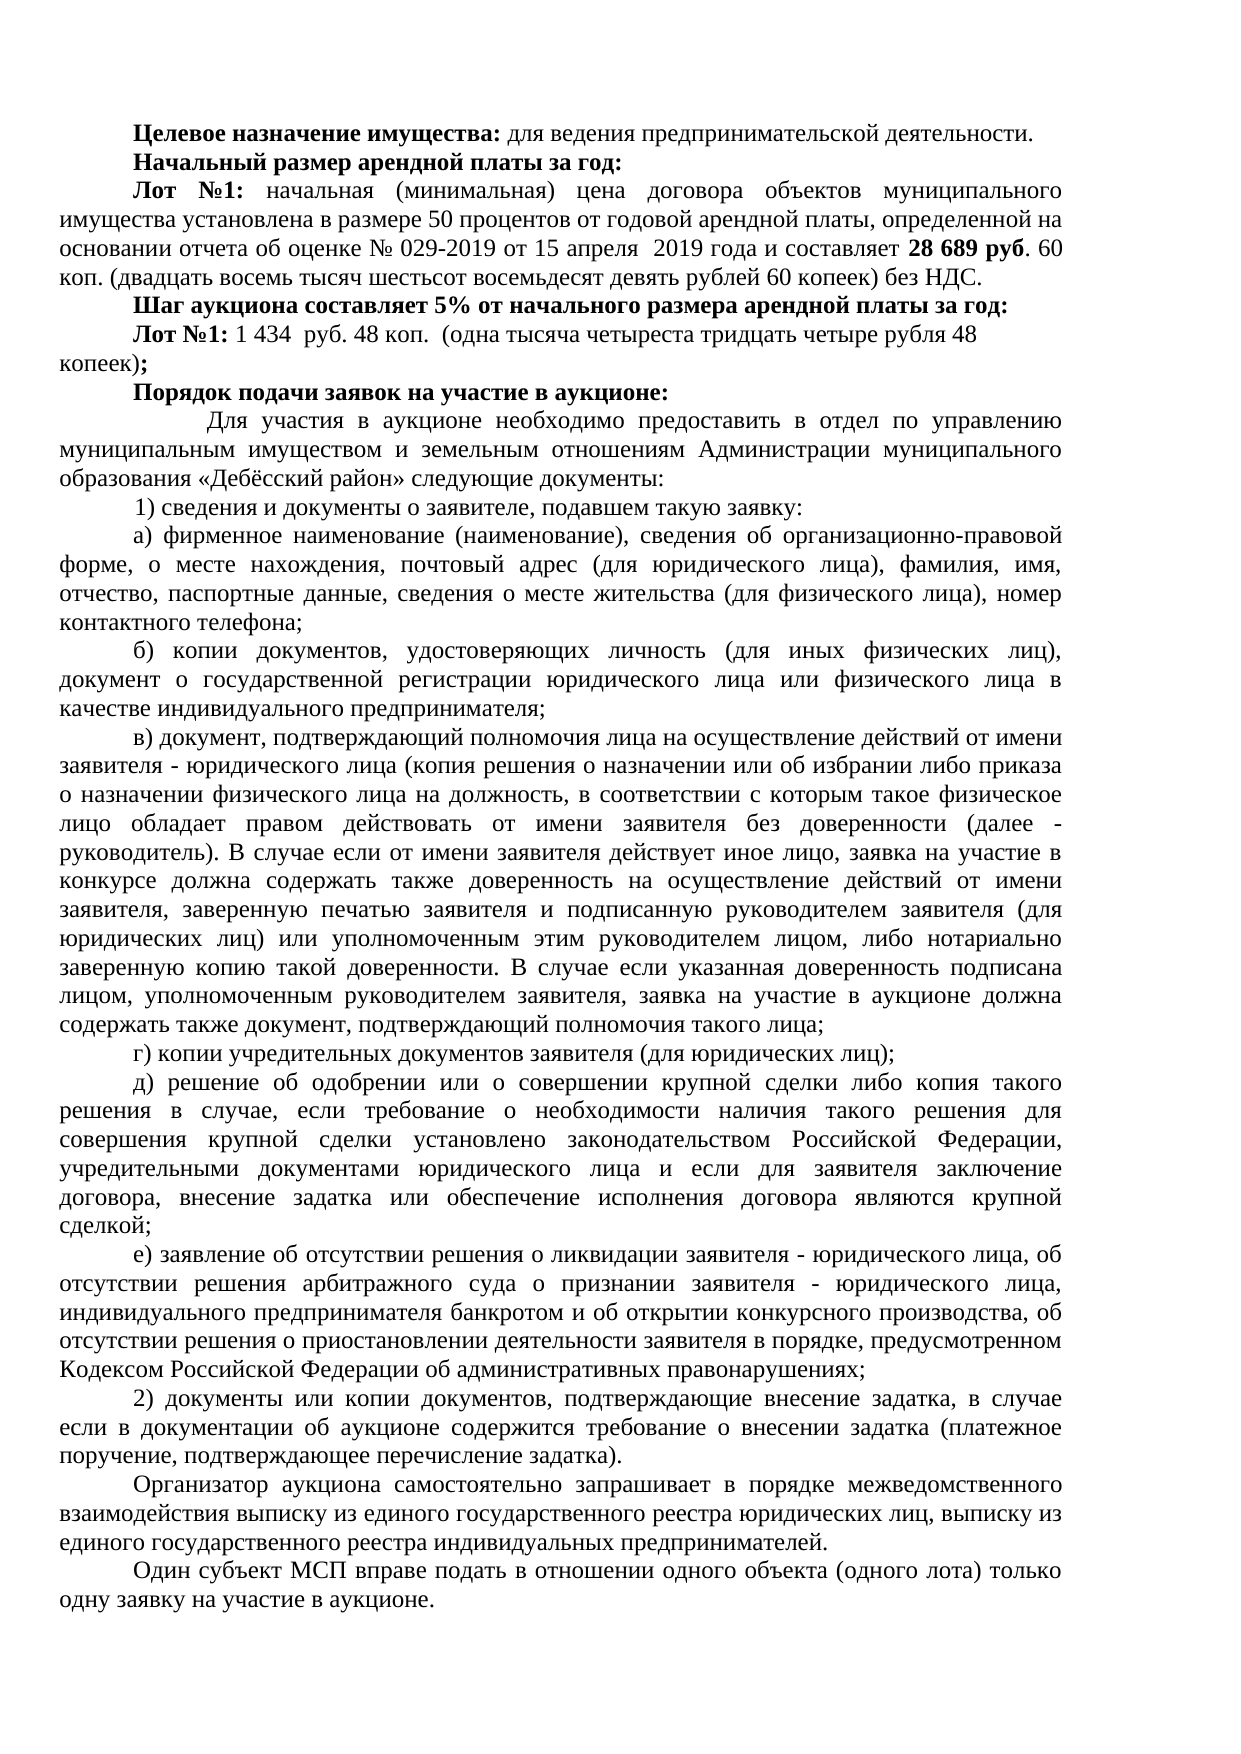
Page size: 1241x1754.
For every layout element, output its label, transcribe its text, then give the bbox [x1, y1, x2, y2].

text а) фирменное наименование (наименование), сведения об организационно-правовой форме, о месте нахождения, почтовый адрес (для юридического лица), фамилия, имя, отчество, паспортные данные, сведения о месте жительства (для физического лица), номер контактного телефона; [59, 521, 1063, 636]
text Начальный размер арендной платы за год: [59, 147, 1063, 176]
text Шаг аукциона составляет 5% от начального размера арендной платы за год: [59, 291, 1063, 319]
text д) решение об одобрении или о совершении крупной сделки либо копия такого решения в случае, если требование о необходимости наличия такого решения для совершения крупной сделки установлено законодательством Российской Федерации, учредительными документами юридического лица и если для заявителя заключение договора, внесение задатка или обеспечение исполнения договора являются крупной сделкой; [59, 1067, 1063, 1239]
text Порядок подачи заявок на участие в аукционе: [59, 377, 1063, 406]
text г) копии учредительных документов заявителя (для юридических лиц); [59, 1038, 1063, 1067]
text Для участия в аукционе необходимо предоставить в отдел по управлению муниципальным имуществом и земельным отношениям Администрации муниципального образования «Дебёсский район» следующие документы: [59, 406, 1063, 492]
text в) документ, подтверждающий полномочия лица на осуществление действий от имени заявителя - юридического лица (копия решения о назначении или об избрании либо приказа о назначении физического лица на должность, в соответствии с которым такое физическое лицо обладает правом действовать от имени заявителя без доверенности (далее - руководитель). В случае если от имени заявителя действует иное лицо, заявка на участие в конкурсе должна содержать также доверенность на осуществление действий от имени заявителя, заверенную печатью заявителя и подписанную руководителем заявителя (для юридических лиц) или уполномоченным этим руководителем лицом, либо нотариально заверенную копию такой доверенности. В случае если указанная доверенность подписана лицом, уполномоченным руководителем заявителя, заявка на участие в аукционе должна содержать также документ, подтверждающий полномочия такого лица; [59, 722, 1063, 1038]
text Организатор аукциона самостоятельно запрашивает в порядке межведомственного взаимодействия выписку из единого государственного реестра юридических лиц, выписку из единого государственного реестра индивидуальных предпринимателей. [59, 1469, 1063, 1556]
text Один субъект МСП вправе подать в отношении одного объекта (одного лота) только одну заявку на участие в аукционе. [59, 1556, 1063, 1613]
text 2) документы или копии документов, подтверждающие внесение задатка, в случае если в документации об аукционе содержится требование о внесении задатка (платежное поручение, подтверждающее перечисление задатка). [59, 1383, 1063, 1469]
text Целевое назначение имущества: для ведения предпринимательской деятельности. [59, 118, 1063, 147]
text Лот №1: начальная (минимальная) цена договора объектов муниципального имущества установлена в размере 50 процентов от годовой арендной платы, определенной на основании отчета об оценке № 029-2019 от 15 апреля 2019 года и составляет 28 689 руб. 60 коп. (двадцать восемь тысяч шестьсот восемьдесят девять рублей 60 копеек) без НДС. [59, 176, 1063, 291]
text е) заявление об отсутствии решения о ликвидации заявителя - юридического лица, об отсутствии решения арбитражного суда о признании заявителя - юридического лица, индивидуального предпринимателя банкротом и об открытии конкурсного производства, об отсутствии решения о приостановлении деятельности заявителя в порядке, предусмотренном Кодексом Российской Федерации об административных правонарушениях; [59, 1239, 1063, 1383]
text Лот №1: 1 434 руб. 48 коп. (одна тысяча четыреста тридцать четыре рубля 48 копеек); [59, 319, 1063, 377]
text б) копии документов, удостоверяющих личность (для иных физических лиц), документ о государственной регистрации юридического лица или физического лица в качестве индивидуального предпринимателя; [59, 636, 1063, 722]
text 1) сведения и документы о заявителе, подавшем такую заявку: [59, 492, 1063, 521]
